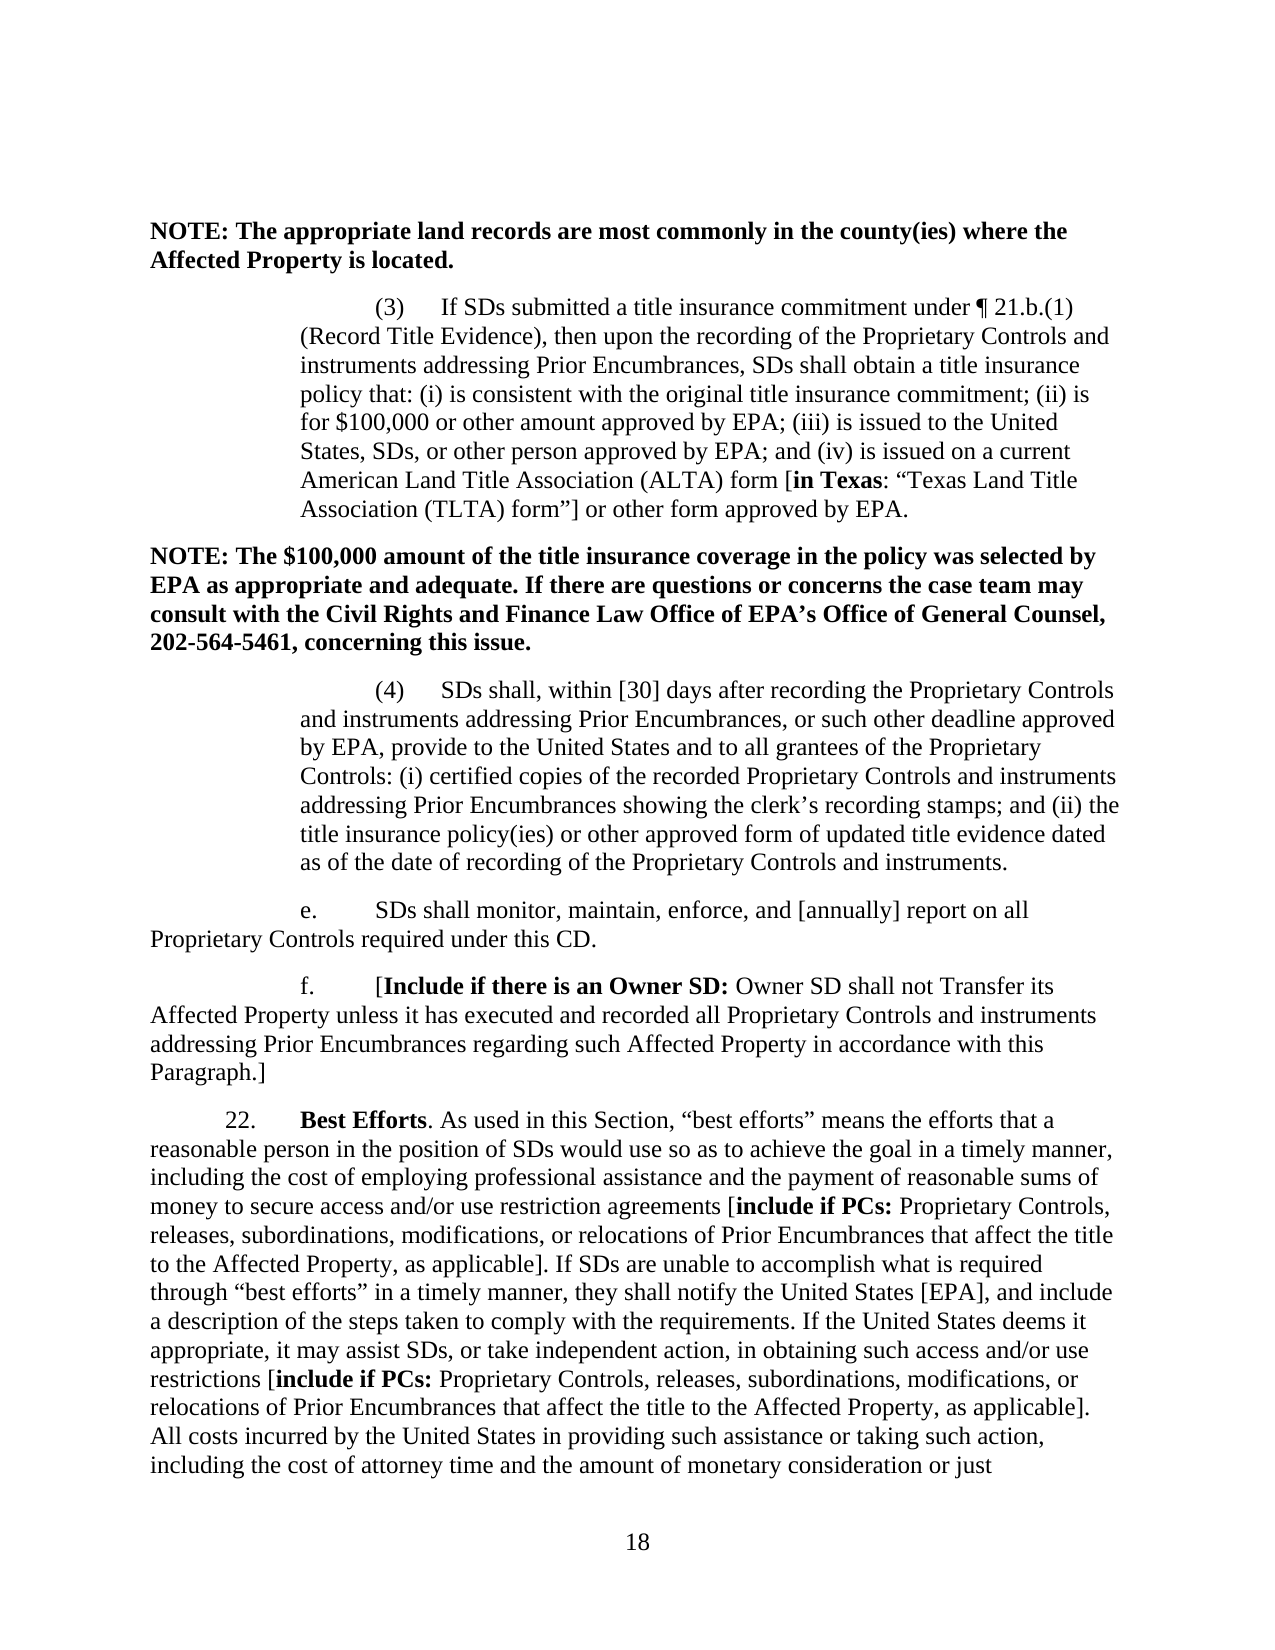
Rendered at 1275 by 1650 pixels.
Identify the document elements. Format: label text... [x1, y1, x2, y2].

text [150, 1105, 1125, 1479]
text SDs shall, within [30] days after recording the Proprietary Controls and instruments addressing Prior Encumbrances, or such other deadline approved by EPA, provide to the United States and to all grantees of the Proprietary Controls: (i) certified copies of the recorded Proprietary Controls and instruments addressing Prior Encumbrances showing the clerk’s recording stamps; and (ii) the title insurance policy(ies) or other approved form of updated title evidence dated as of the date of recording of the Proprietary Controls and instruments. [300, 675, 1125, 876]
text [Include if there is an Owner SD: Owner SD shall not Transfer its Affected Property unless it has executed and recorded all Proprietary Controls and instruments addressing Prior Encumbrances regarding such Affected Property in accordance with this Paragraph.] [150, 971, 1125, 1086]
text SDs shall monitor, maintain, enforce, and [annually] report on all Proprietary Controls required under this CD. [150, 895, 1125, 952]
text NOTE: The appropriate land records are most commonly in the county(ies) where the Affected Property is located. [150, 216, 1125, 274]
text If SDs submitted a title insurance commitment under ¶ 21.b(1) (Record Title Evidence), then upon the recording of the Proprietary Controls and instruments addressing Prior Encumbrances, SDs shall obtain a title insurance policy that: (i) is consistent with the original title insurance commitment; (ii) is for $100,000 or other amount approved by EPA; (iii) is issued to the United States, SDs, or other person approved by EPA; and (iv) is issued on a current American Land Title Association (ALTA) form [in Texas: “Texas Land Title Association (TLTA) form”] or other form approved by EPA. [300, 292, 1125, 522]
text NOTE: The $100,000 amount of the title insurance coverage in the policy was selected by EPA as appropriate and adequate. If there are questions or concerns the case team may consult with the Civil Rights and Finance Law Office of EPA’s Office of General Counsel, 202-564-5461, concerning this issue. [150, 541, 1125, 656]
